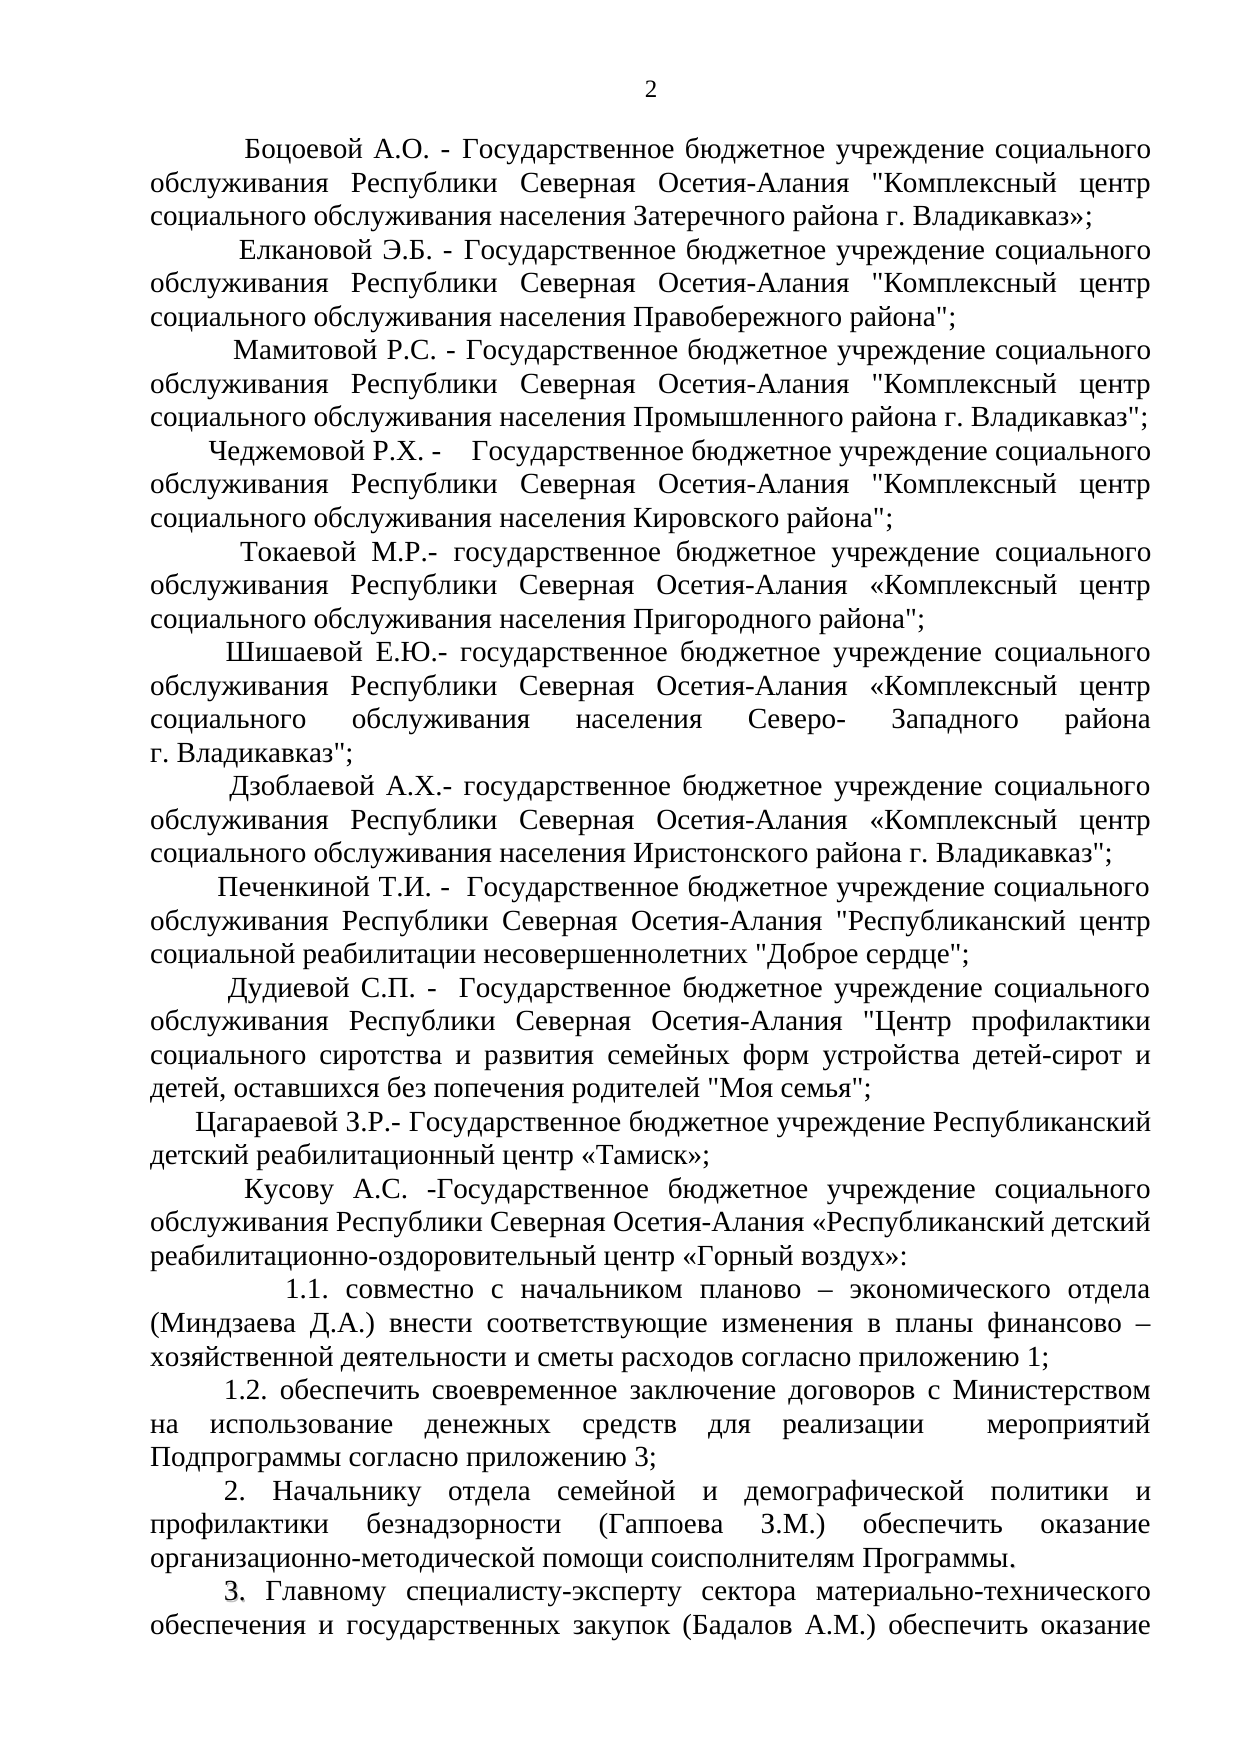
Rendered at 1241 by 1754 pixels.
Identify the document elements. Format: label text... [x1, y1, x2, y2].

text Чеджемовой Р.Х. - Государственное бюджетное учреждение социального обслуживания Республики Северная Осетия-Алания "Комплексный центр социального обслуживания населения Кировского района"; [150, 433, 1152, 534]
text 1.1. совместно с начальником планово – экономического отдела (Миндзаева Д.А.) внести соответствующие изменения в планы финансово – хозяйственной деятельности и сметы расходов согласно приложению 1; [150, 1272, 1152, 1372]
text Шишаевой Е.Ю.- государственное бюджетное учреждение социального обслуживания Республики Северная Осетия-Алания «Комплексный центр социального обслуживания населения Северо- Западного района г. Владикавказ"; [150, 634, 1152, 768]
text Кусову А.С. -Государственное бюджетное учреждение социального обслуживания Республики Северная Осетия-Алания «Республиканский детский реабилитационно-оздоровительный центр «Горный воздух»: [150, 1171, 1152, 1272]
text 2. Начальнику отдела семейной и демографической политики и профилактики безнадзорности (Гаппоева З.М.) обеспечить оказание организационно-методической помощи соисполнителям Программы. [150, 1473, 1152, 1573]
text Дудиевой С.П. - Государственное бюджетное учреждение социального обслуживания Республики Северная Осетия-Алания "Центр профилактики социального сиротства и развития семейных форм устройства детей-сирот и детей, оставшихся без попечения родителей "Моя семья"; [150, 970, 1152, 1104]
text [150, 1573, 1152, 1641]
text Дзоблаевой А.Х.- государственное бюджетное учреждение социального обслуживания Республики Северная Осетия-Алания «Комплексный центр социального обслуживания населения Иристонского района г. Владикавказ"; [150, 768, 1152, 869]
text Елкановой Э.Б. - Государственное бюджетное учреждение социального обслуживания Республики Северная Осетия-Алания "Комплексный центр социального обслуживания населения Правобережного района"; [150, 232, 1152, 332]
text 1.2. обеспечить своевременное заключение договоров с Министерством на использование денежных средств для реализации мероприятий Подпрограммы согласно приложению 3; [150, 1372, 1152, 1473]
text Токаевой М.Р.- государственное бюджетное учреждение социального обслуживания Республики Северная Осетия-Алания «Комплексный центр социального обслуживания населения Пригородного района"; [150, 534, 1152, 634]
text Цагараевой З.Р.- Государственное бюджетное учреждение Республиканский детский реабилитационный центр «Тамиск»; [150, 1104, 1152, 1171]
text Боцоевой А.О. - Государственное бюджетное учреждение социального обслуживания Республики Северная Осетия-Алания "Комплексный центр социального обслуживания населения Затеречного района г. Владикавказ»; [150, 131, 1152, 232]
text Печенкиной Т.И. - Государственное бюджетное учреждение социального обслуживания Республики Северная Осетия-Алания "Республиканский центр социальной реабилитации несовершеннолетних "Доброе сердце"; [150, 869, 1152, 970]
text Мамитовой Р.С. - Государственное бюджетное учреждение социального обслуживания Республики Северная Осетия-Алания "Комплексный центр социального обслуживания населения Промышленного района г. Владикавказ"; [150, 332, 1152, 433]
